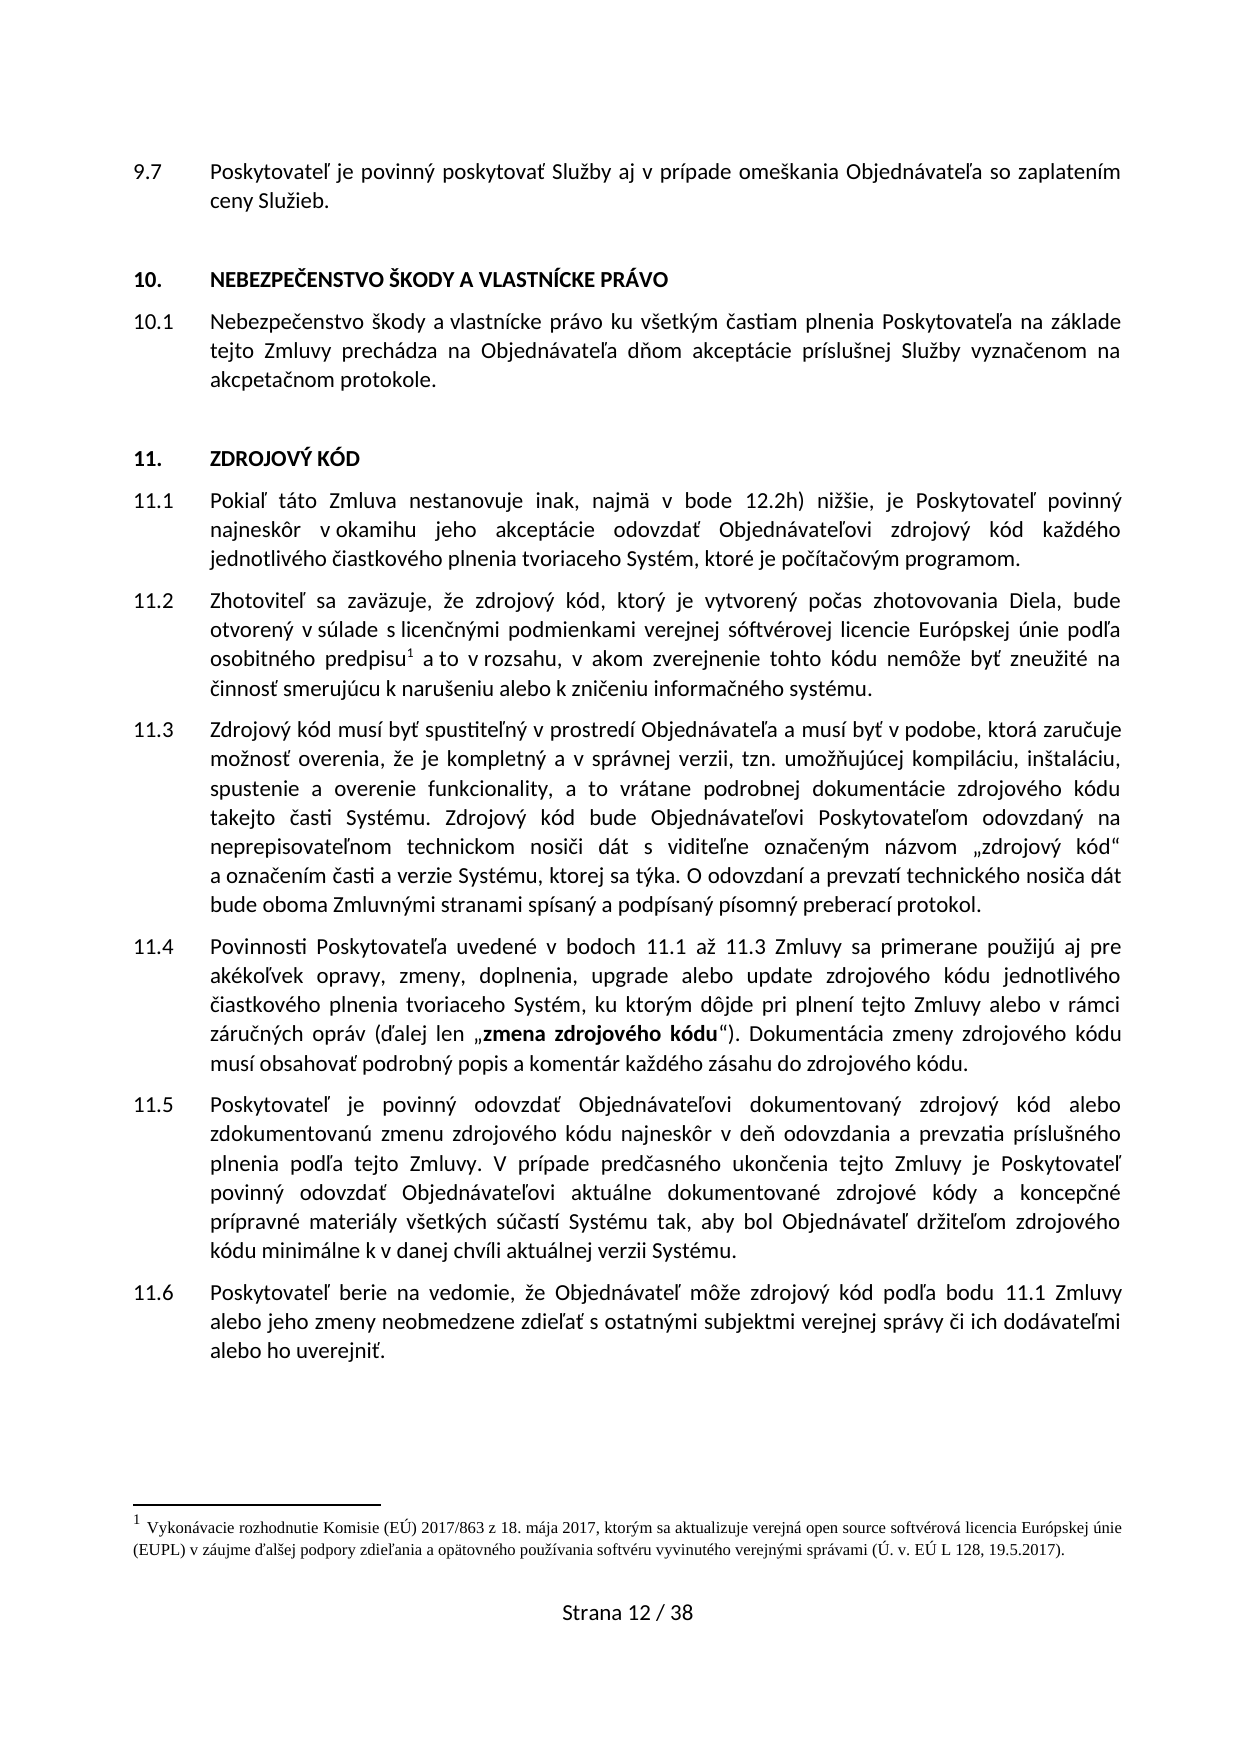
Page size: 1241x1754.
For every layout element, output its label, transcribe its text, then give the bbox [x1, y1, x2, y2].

text Poskytovateľ je povinný poskytovať Služby aj v prípade omeškania Objednávateľa so zaplatením ceny Služieb. [133, 156, 1122, 214]
text Pokiaľ táto Zmluva nestanovuje inak, najmä v bode 12.2h) nižšie, je Poskytovateľ povinný najneskôr v okamihu jeho akceptácie odovzdať Objednávateľovi zdrojový kód každého jednotlivého čiastkového plnenia tvoriaceho Systém, ktoré je počítačovým programom. [133, 485, 1122, 573]
text Poskytovateľ berie na vedomie, že Objednávateľ môže zdrojový kód podľa bodu 11.1 Zmluvy alebo jeho zmeny neobmedzene zdieľať s ostatnými subjektmi verejnej správy či ich dodávateľmi alebo ho uverejniť. [133, 1277, 1122, 1364]
text Povinnosti Poskytovateľa uvedené v bodoch 11.1 až 11.3 Zmluvy sa primerane použijú aj pre akékoľvek opravy, zmeny, doplnenia, upgrade alebo update zdrojového kódu jednotlivého čiastkového plnenia tvoriaceho Systém, ku ktorým dôjde pri plnení tejto Zmluvy alebo v rámci záručných opráv (ďalej len „zmena zdrojového kódu“). Dokumentácia zmeny zdrojového kódu musí obsahovať podrobný popis a komentár každého zásahu do zdrojového kódu. [133, 931, 1122, 1077]
text Zhotoviteľ sa zaväzuje, že zdrojový kód, ktorý je vytvorený počas zhotovovania Diela, bude otvorený v súlade s licenčnými podmienkami verejnej sóftvérovej licencie Európskej únie podľa osobitného predpisu a to v rozsahu, v akom zverejnenie tohto kódu nemôže byť zneužité na činnosť smerujúcu k narušeniu alebo k zničeniu informačného systému. [133, 585, 1122, 702]
text Nebezpečenstvo škody a vlastnícke právo ku všetkým častiam plnenia Poskytovateľa na základe tejto Zmluvy prechádza na Objednávateľa dňom akceptácie príslušnej Služby vyznačenom na akcpetačnom protokole. [133, 306, 1122, 393]
text ZDROJOVÝ KÓD [133, 443, 1122, 473]
text Poskytovateľ je povinný odovzdať Objednávateľovi dokumentovaný zdrojový kód alebo zdokumentovanú zmenu zdrojového kódu najneskôr v deň odovzdania a prevzatia príslušného plnenia podľa tejto Zmluvy. V prípade predčasného ukončenia tejto Zmluvy je Poskytovateľ povinný odovzdať Objednávateľovi aktuálne dokumentované zdrojové kódy a koncepčné prípravné materiály všetkých súčastí Systému tak, aby bol Objednávateľ držiteľom zdrojového kódu minimálne k v danej chvíli aktuálnej verzii Systému. [133, 1089, 1122, 1264]
text Zdrojový kód musí byť spustiteľný v prostredí Objednávateľa a musí byť v podobe, ktorá zaručuje možnosť overenia, že je kompletný a v správnej verzii, tzn. umožňujúcej kompiláciu, inštaláciu, spustenie a overenie funkcionality, a to vrátane podrobnej dokumentácie zdrojového kódu takejto časti Systému. Zdrojový kód bude Objednávateľovi Poskytovateľom odovzdaný na neprepisovateľnom technickom nosiči dát s viditeľne označeným názvom „zdrojový kód“ a označením časti a verzie Systému, ktorej sa týka. O odovzdaní a prevzatí technického nosiča dát bude oboma Zmluvnými stranami spísaný a podpísaný písomný preberací protokol. [133, 714, 1122, 918]
text NEBEZPEČENSTVO ŠKODY A VLASTNÍCKE PRÁVO [133, 264, 1122, 293]
